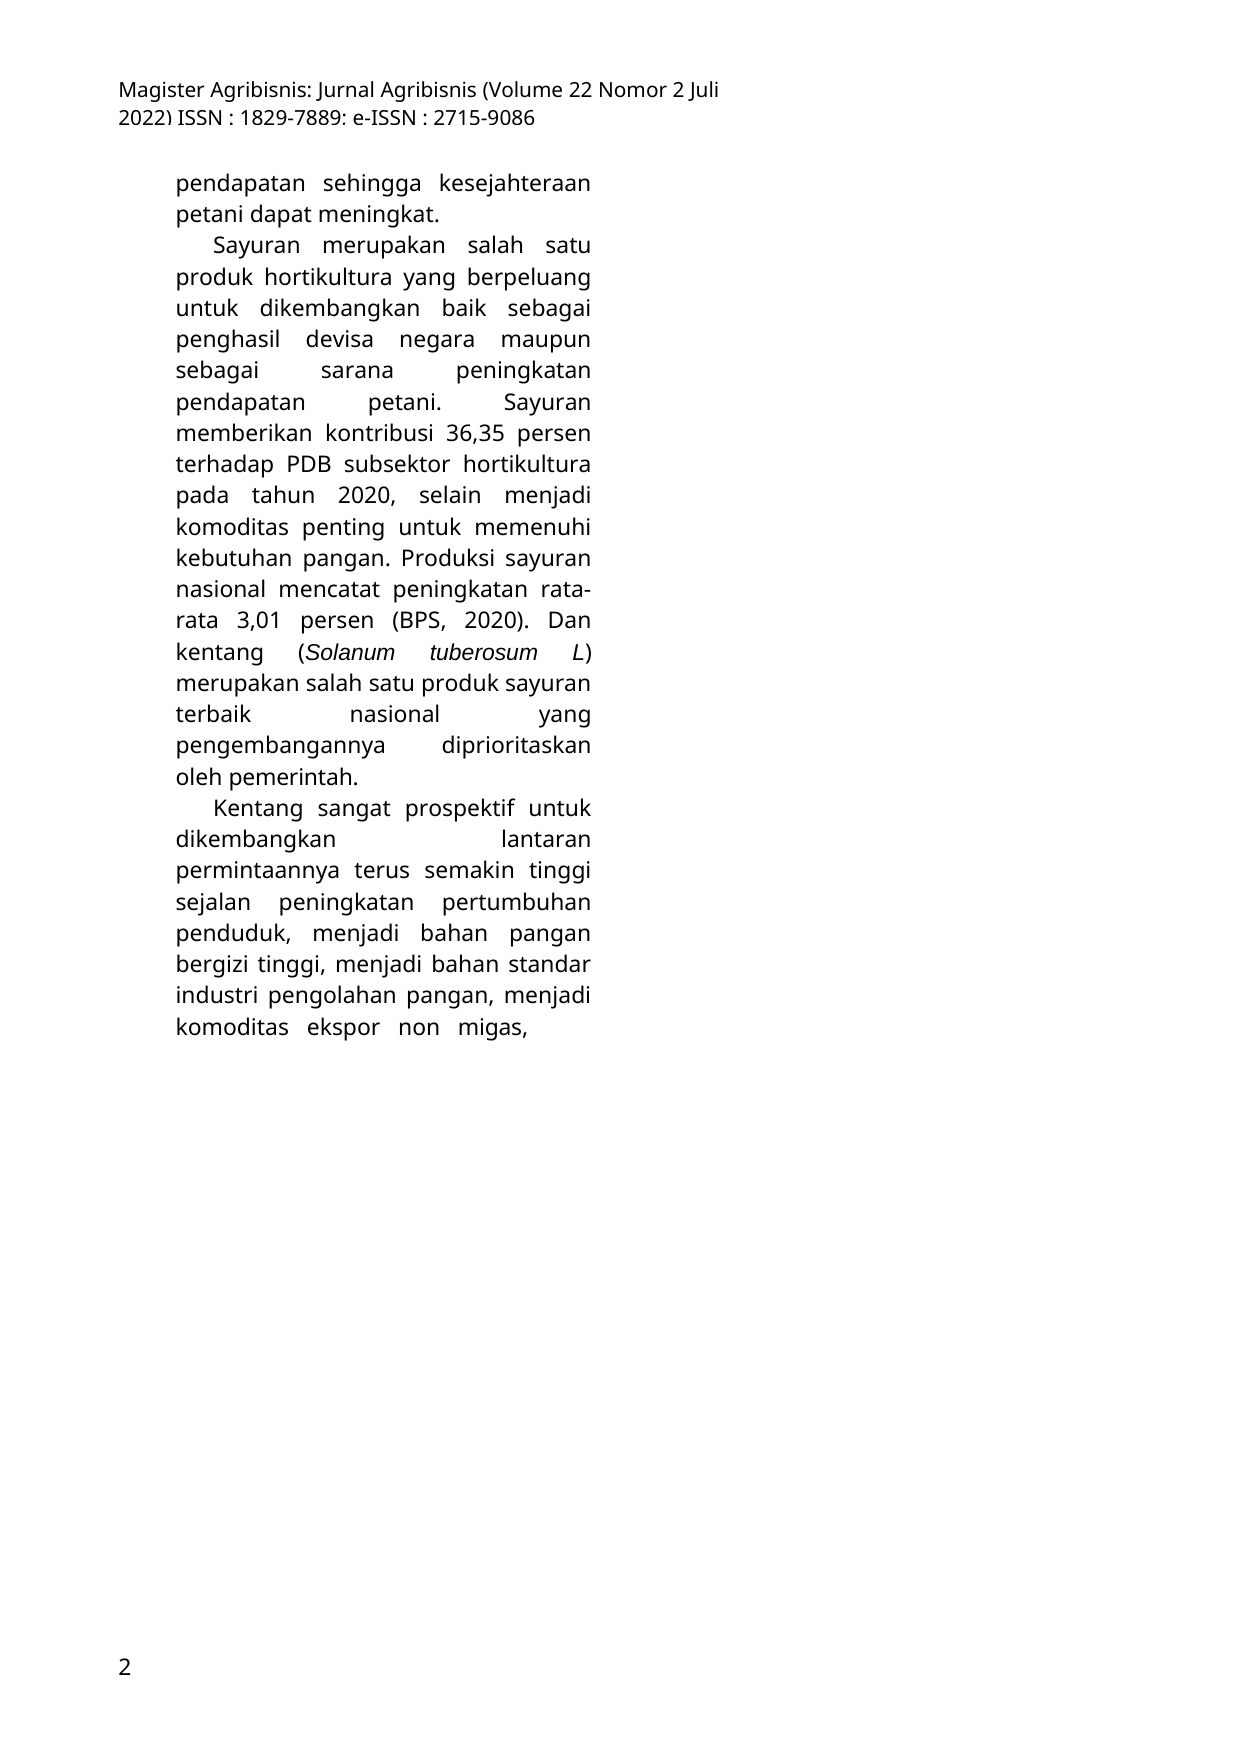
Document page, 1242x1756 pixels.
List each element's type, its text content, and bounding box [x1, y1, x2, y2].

text Sayuran merupakan salah satu produk hortikultura yang berpeluang untuk dikembangkan baik sebagai penghasil devisa negara maupun sebagai sarana peningkatan pendapatan petani. Sayuran memberikan kontribusi 36,35 persen terhadap PDB subsektor hortikultura pada tahun 2020, selain menjadi komoditas penting untuk memenuhi kebutuhan pangan. Produksi sayuran nasional mencatat peningkatan rata-rata 3,01 persen (BPS, 2020). Dan kentang (Solanum tuberosum L) merupakan salah satu produk sayuran terbaik nasional yang pengembangannya diprioritaskan oleh pemerintah. [175, 229, 592, 792]
text pendapatan sehingga kesejahteraan petani dapat meningkat. [175, 167, 592, 229]
text Kentang sangat prospektif untuk dikembangkan lantaran permintaannya terus semakin tinggi sejalan peningkatan pertumbuhan penduduk, menjadi bahan pangan bergizi tinggi, menjadi bahan standar industri pengolahan pangan, menjadi komoditas ekspor non migas, [175, 792, 592, 1042]
